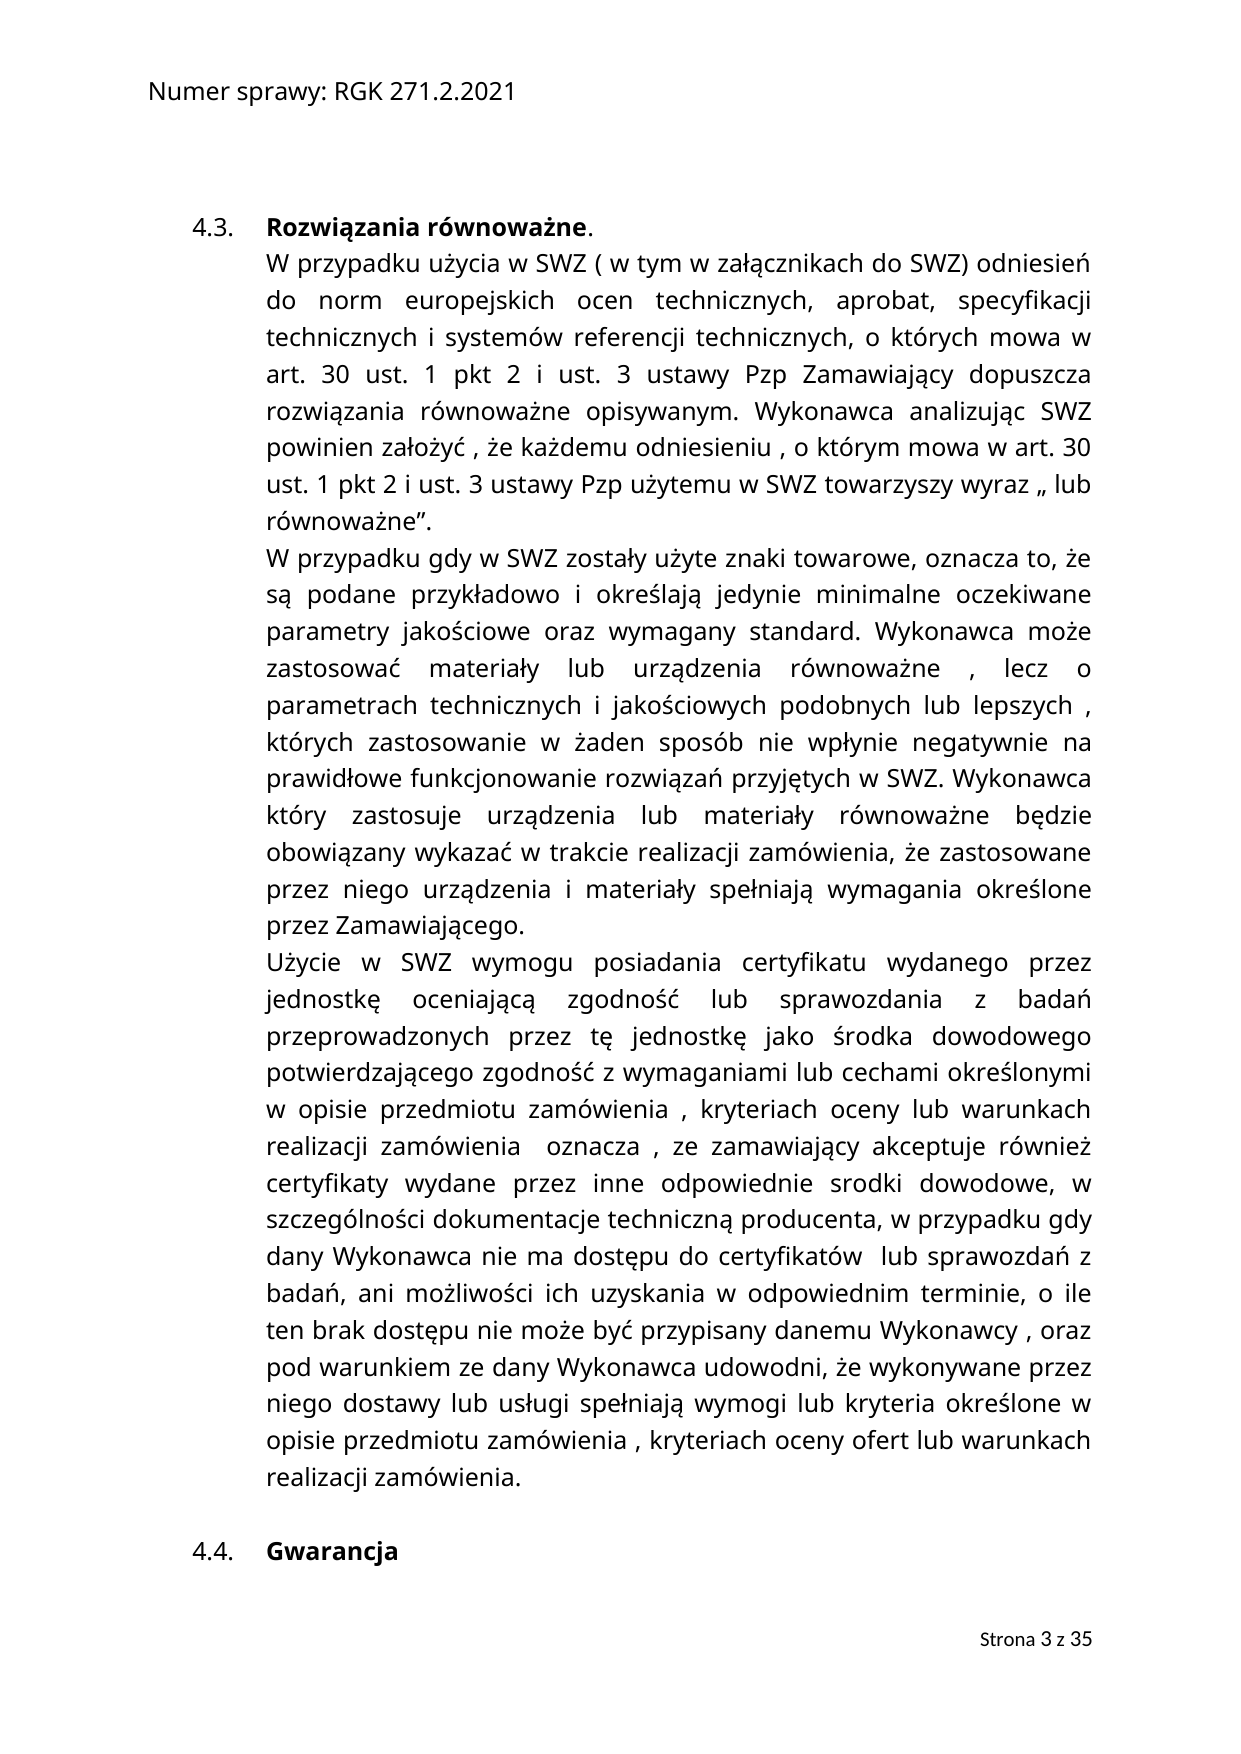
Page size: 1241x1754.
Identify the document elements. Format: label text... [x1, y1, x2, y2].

list Rozwiązania równoważne. [192, 209, 1093, 243]
list Gwarancja [192, 1533, 1093, 1567]
list W przypadku gdy w SWZ zostały użyte znaki towarowe, oznacza to, że są podane przykładowo i określają jedynie minimalne oczekiwane parametry jakościowe oraz wymagany standard. Wykonawca może zastosować materiały lub urządzenia równoważne , lecz o parametrach technicznych i jakościowych podobnych lub lepszych , których zastosowanie w żaden sposób nie wpłynie negatywnie na prawidłowe funkcjonowanie rozwiązań przyjętych w SWZ. Wykonawca który zastosuje urządzenia lub materiały równoważne będzie obowiązany wykazać w trakcie realizacji zamówienia, że zastosowane przez niego urządzenia i materiały spełniają wymagania określone przez Zamawiającego. [266, 540, 1093, 942]
list W przypadku użycia w SWZ ( w tym w załącznikach do SWZ) odniesień do norm europejskich ocen technicznych, aprobat, specyfikacji technicznych i systemów referencji technicznych, o których mowa w art. 30 ust. 1 pkt 2 i ust. 3 ustawy Pzp Zamawiający dopuszcza rozwiązania równoważne opisywanym. Wykonawca analizując SWZ powinien założyć , że każdemu odniesieniu , o którym mowa w art. 30 ust. 1 pkt 2 i ust. 3 ustawy Pzp użytemu w SWZ towarzyszy wyraz „ lub równoważne”. [266, 246, 1093, 538]
list Użycie w SWZ wymogu posiadania certyfikatu wydanego przez jednostkę oceniającą zgodność lub sprawozdania z badań przeprowadzonych przez tę jednostkę jako środka dowodowego potwierdzającego zgodność z wymaganiami lub cechami określonymi w opisie przedmiotu zamówienia , kryteriach oceny lub warunkach realizacji zamówienia oznacza , ze zamawiający akceptuje również certyfikaty wydane przez inne odpowiednie srodki dowodowe, w szczególności dokumentacje techniczną producenta, w przypadku gdy dany Wykonawca nie ma dostępu do certyfikatów lub sprawozdań z badań, ani możliwości ich uzyskania w odpowiednim terminie, o ile ten brak dostępu nie może być przypisany danemu Wykonawcy , oraz pod warunkiem ze dany Wykonawca udowodni, że wykonywane przez niego dostawy lub usługi spełniają wymogi lub kryteria określone w opisie przedmiotu zamówienia , kryteriach oceny ofert lub warunkach realizacji zamówienia. [266, 945, 1093, 1494]
